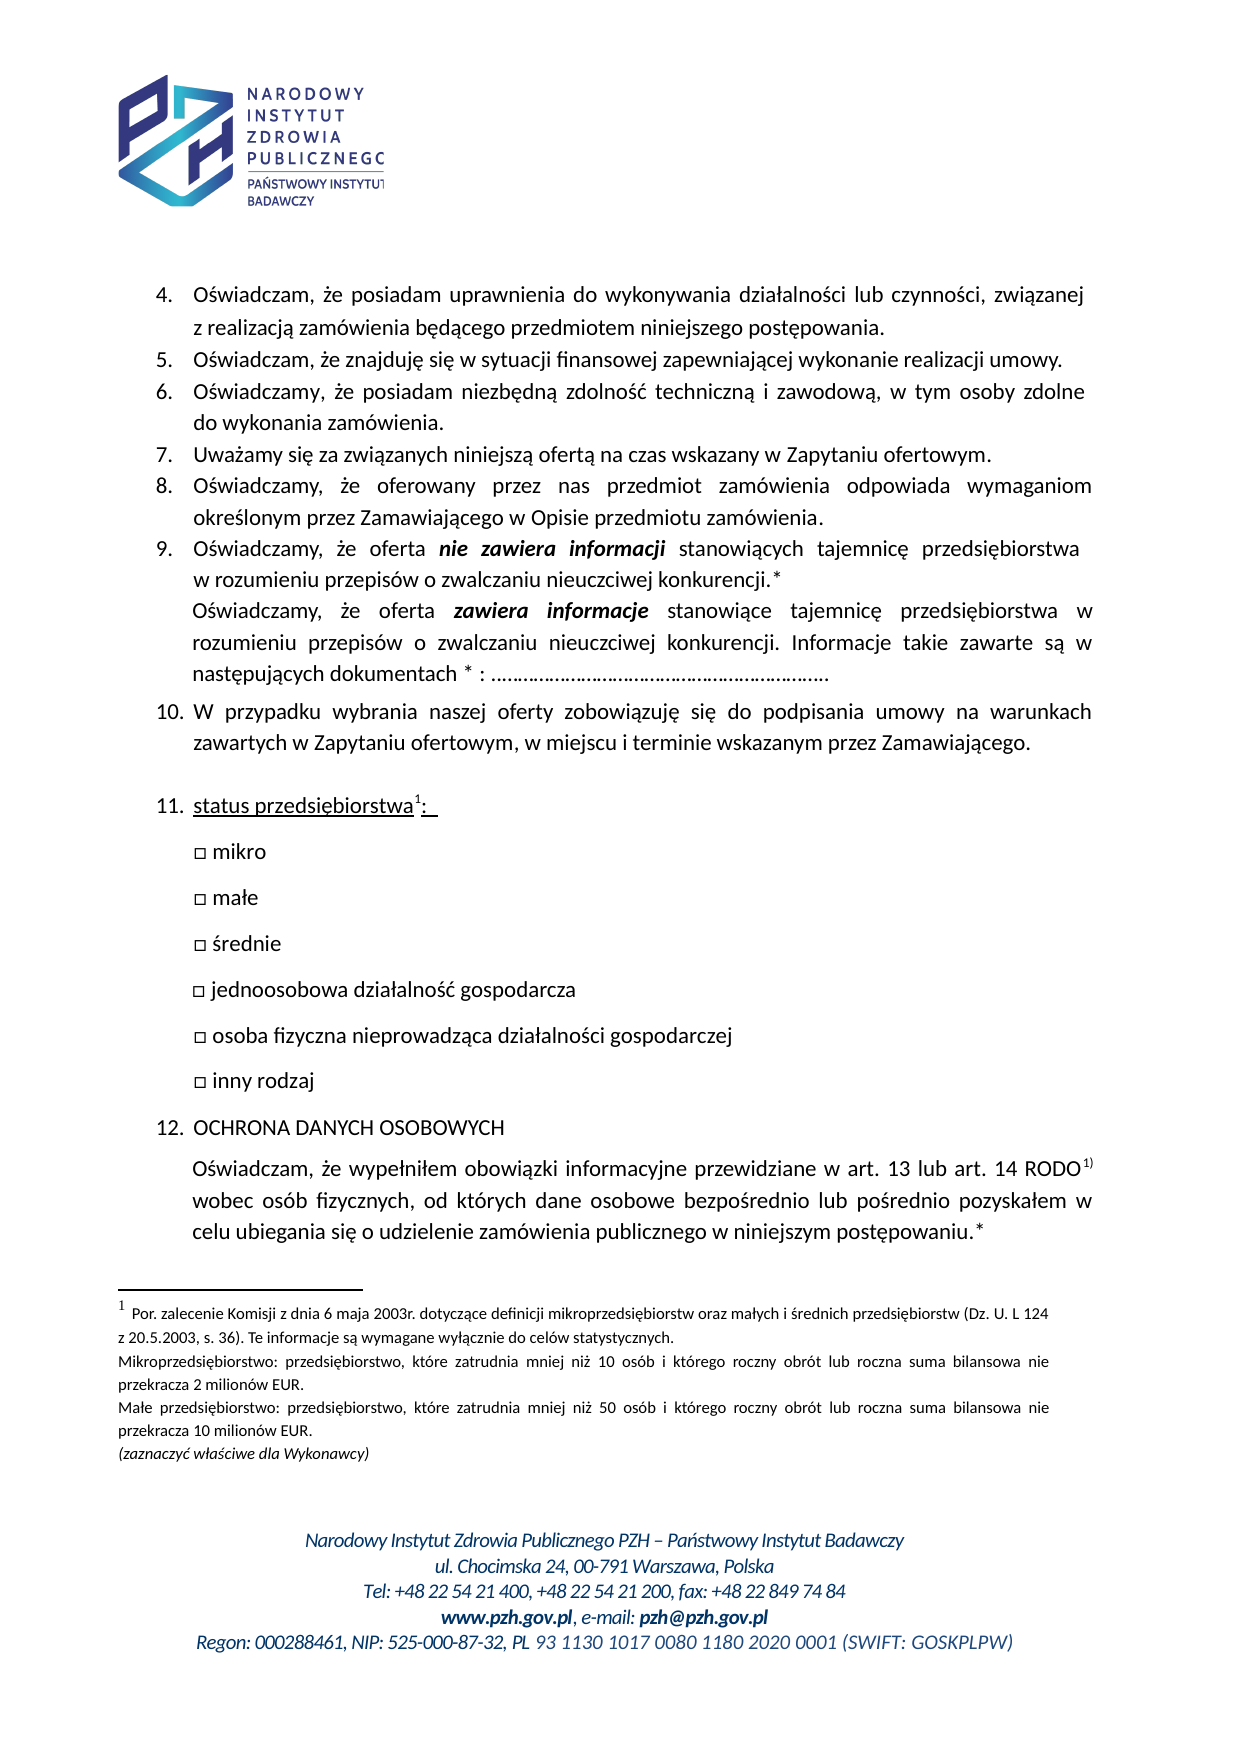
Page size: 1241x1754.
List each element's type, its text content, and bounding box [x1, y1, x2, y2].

text □ jednoosobowa działalność gospodarcza [156, 975, 1093, 1003]
list □ inny rodzaj [193, 1067, 1093, 1095]
picture [118, 74, 384, 207]
list □ średnie [193, 929, 1093, 957]
list Oświadczam, że posiadam uprawnienia do wykonywania działalności lub czynności, związanej z realizacją zamówienia będącego przedmiotem niniejszego postępowania. [156, 281, 1093, 341]
list W przypadku wybrania naszej oferty zobowiązuję się do podpisania umowy na warunkach zawartych w Zapytaniu ofertowym, w miejscu i terminie wskazanym przez Zamawiającego. [156, 697, 1093, 756]
list Oświadczam, że znajduję się w sytuacji finansowej zapewniającej wykonanie realizacji umowy. [156, 345, 1093, 373]
list □ osoba fizyczna nieprowadząca działalności gospodarczej [193, 1021, 1093, 1049]
list status przedsiębiorstwa: [156, 791, 1093, 819]
list Oświadczamy, że posiadam niezbędną zdolność techniczną i zawodową, w tym osoby zdolne do wykonania zamówienia. [156, 377, 1093, 437]
list Uważamy się za związanych niniejszą ofertą na czas wskazany w Zapytaniu ofertowym. [156, 440, 1093, 468]
text Oświadczam, że wypełniłem obowiązki informacyjne przewidziane w art. 13 lub art. 14 RODO1) wobec osób fizycznych, od których dane osobowe bezpośrednio lub pośrednio pozyskałem w celu ubiegania się o udzielenie zamówienia publicznego w niniejszym postępowaniu.* [192, 1154, 1093, 1245]
list Oświadczamy, że oferowany przez nas przedmiot zamówienia odpowiada wymaganiom określonym przez Zamawiającego w Opisie przedmiotu zamówienia. [156, 471, 1093, 531]
list □ małe [193, 883, 1093, 911]
list □ mikro [193, 837, 1093, 865]
text Oświadczamy, że oferta zawiera informacje stanowiące tajemnicę przedsiębiorstwa w rozumieniu przepisów o zwalczaniu nieuczciwej konkurencji. Informacje takie zawarte są w następujących dokumentach * : ..…………………………………………………….. [192, 597, 1093, 687]
list Oświadczamy, że oferta nie zawiera informacji stanowiących tajemnicę przedsiębiorstwa w rozumieniu przepisów o zwalczaniu nieuczciwej konkurencji.* [156, 534, 1093, 593]
list OCHRONA DANYCH OSOBOWYCH [156, 1113, 1093, 1141]
